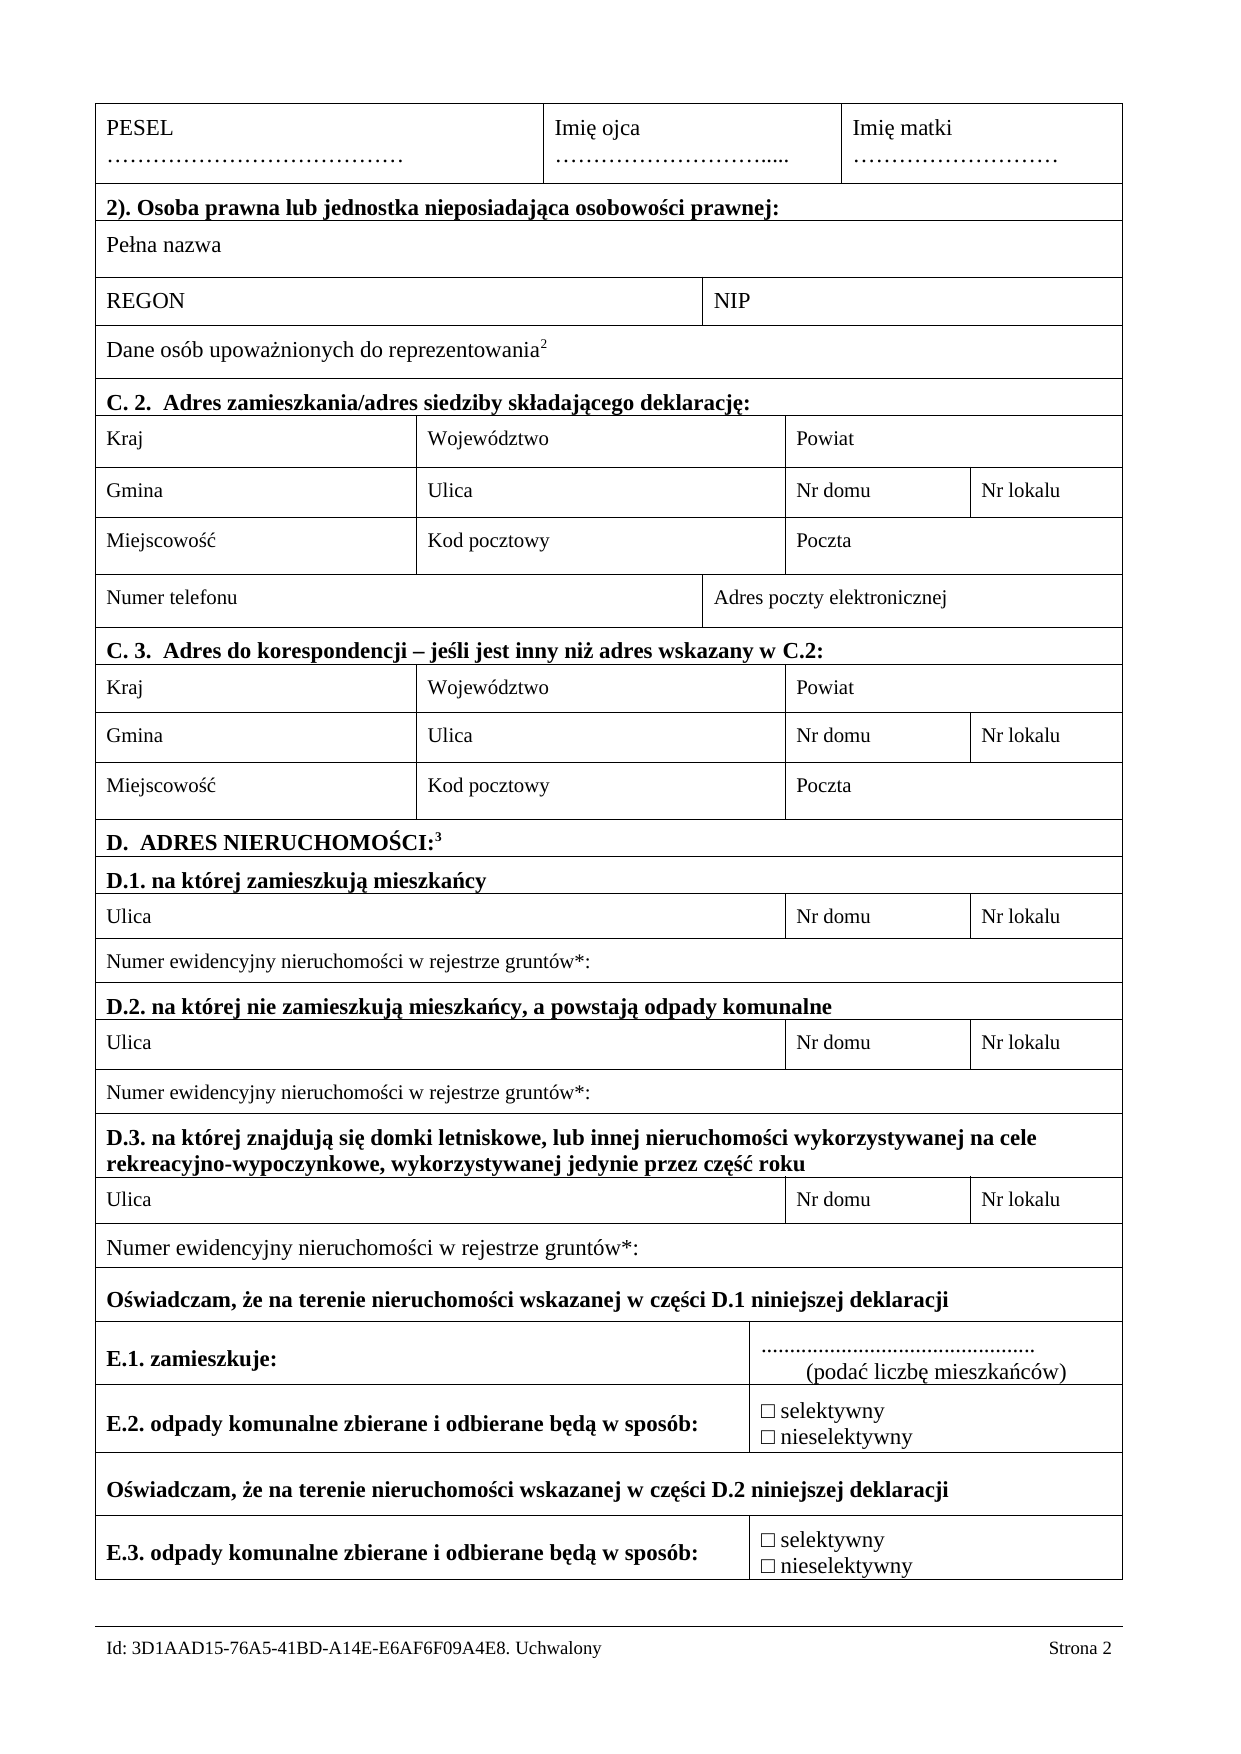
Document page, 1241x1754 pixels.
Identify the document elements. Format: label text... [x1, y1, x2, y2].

table_cell Imię ojca ………………………..... [544, 104, 841, 183]
table_cell □ selektywny □ nieselektywny [750, 1385, 1122, 1451]
table_cell Powiat [786, 665, 1122, 712]
table_cell Nr lokalu [971, 1020, 1122, 1069]
table_cell Miejscowość [96, 518, 416, 574]
table_cell Poczta [786, 763, 1122, 818]
table_cell Ulica [96, 1020, 785, 1069]
table_cell D.2. na której nie zamieszkują mieszkańcy, a powstają odpady komunalne [96, 983, 1122, 1019]
table_cell E.3. odpady komunalne zbierane i odbierane będą w sposób: [96, 1516, 749, 1579]
table_cell E.1. zamieszkuje: [96, 1322, 749, 1384]
table_cell Kod pocztowy [417, 763, 785, 818]
table_cell □ selektywny □ nieselektywny [750, 1516, 1122, 1579]
table_cell D.1. na której zamieszkują mieszkańcy [96, 857, 1122, 893]
table_cell Numer ewidencyjny nieruchomości w rejestrze gruntów*: [96, 1224, 1122, 1267]
table_cell Ulica [96, 1178, 785, 1223]
table_cell C. 2. Adres zamieszkania/adres siedziby składającego deklarację: [96, 379, 1122, 415]
table_cell Województwo [417, 416, 785, 467]
table_cell D.3. na której znajdują się domki letniskowe, lub innej nieruchomości wykorzystywanej na cele rekreacyjno-wypoczynkowe, wykorzystywanej jedynie przez część roku [96, 1114, 1122, 1176]
table_cell Miejscowość [96, 763, 416, 818]
table_cell Nr domu [786, 468, 970, 517]
table_cell Adres poczty elektronicznej [703, 575, 1122, 626]
table_cell Nr domu [786, 1178, 970, 1223]
table_cell E.2. odpady komunalne zbierane i odbierane będą w sposób: [96, 1385, 749, 1451]
table_cell Imię matki ……………………… [842, 104, 1122, 183]
table_cell Numer ewidencyjny nieruchomości w rejestrze gruntów*: [96, 939, 1122, 982]
table_cell Oświadczam, że na terenie nieruchomości wskazanej w części D.2 niniejszej deklaracji [96, 1453, 1122, 1515]
table_cell REGON [96, 278, 702, 325]
table_cell Nr domu [786, 713, 970, 762]
table_cell Nr lokalu [971, 713, 1122, 762]
table_cell Nr domu [786, 894, 970, 938]
table_cell Pełna nazwa [96, 221, 1122, 277]
table_cell Gmina [96, 713, 416, 762]
table_cell Kraj [96, 665, 416, 712]
table_cell Poczta [786, 518, 1122, 574]
table_cell Nr domu [786, 1020, 970, 1069]
table_cell Ulica [417, 713, 785, 762]
table_cell C. 3. Adres do korespondencji – jeśli jest inny niż adres wskazany w C.2: [96, 628, 1122, 664]
table_cell Województwo [417, 665, 785, 712]
table_cell Kod pocztowy [417, 518, 785, 574]
table_cell Oświadczam, że na terenie nieruchomości wskazanej w części D.1 niniejszej deklaracji [96, 1268, 1122, 1321]
table_cell Ulica [417, 468, 785, 517]
table_cell ................................................ (podać liczbę mieszkańców) [750, 1322, 1122, 1384]
table_cell Numer ewidencyjny nieruchomości w rejestrze gruntów*: [96, 1070, 1122, 1113]
table_cell Powiat [786, 416, 1122, 467]
table_cell PESEL ………………………………… [96, 104, 543, 183]
table_cell Nr lokalu [971, 1178, 1122, 1223]
table_cell Nr lokalu [971, 894, 1122, 938]
table_cell 2). Osoba prawna lub jednostka nieposiadająca osobowości prawnej: [96, 184, 1122, 220]
table_cell NIP [703, 278, 1122, 325]
table_cell Ulica [96, 894, 785, 938]
table_cell Numer telefonu [96, 575, 702, 626]
table_cell D. ADRES NIERUCHOMOŚCI:3 [96, 820, 1122, 856]
table_cell Dane osób upoważnionych do reprezentowania2 [96, 326, 1122, 378]
table_cell Nr lokalu [971, 468, 1122, 517]
table_cell Gmina [96, 468, 416, 517]
table_cell Kraj [96, 416, 416, 467]
